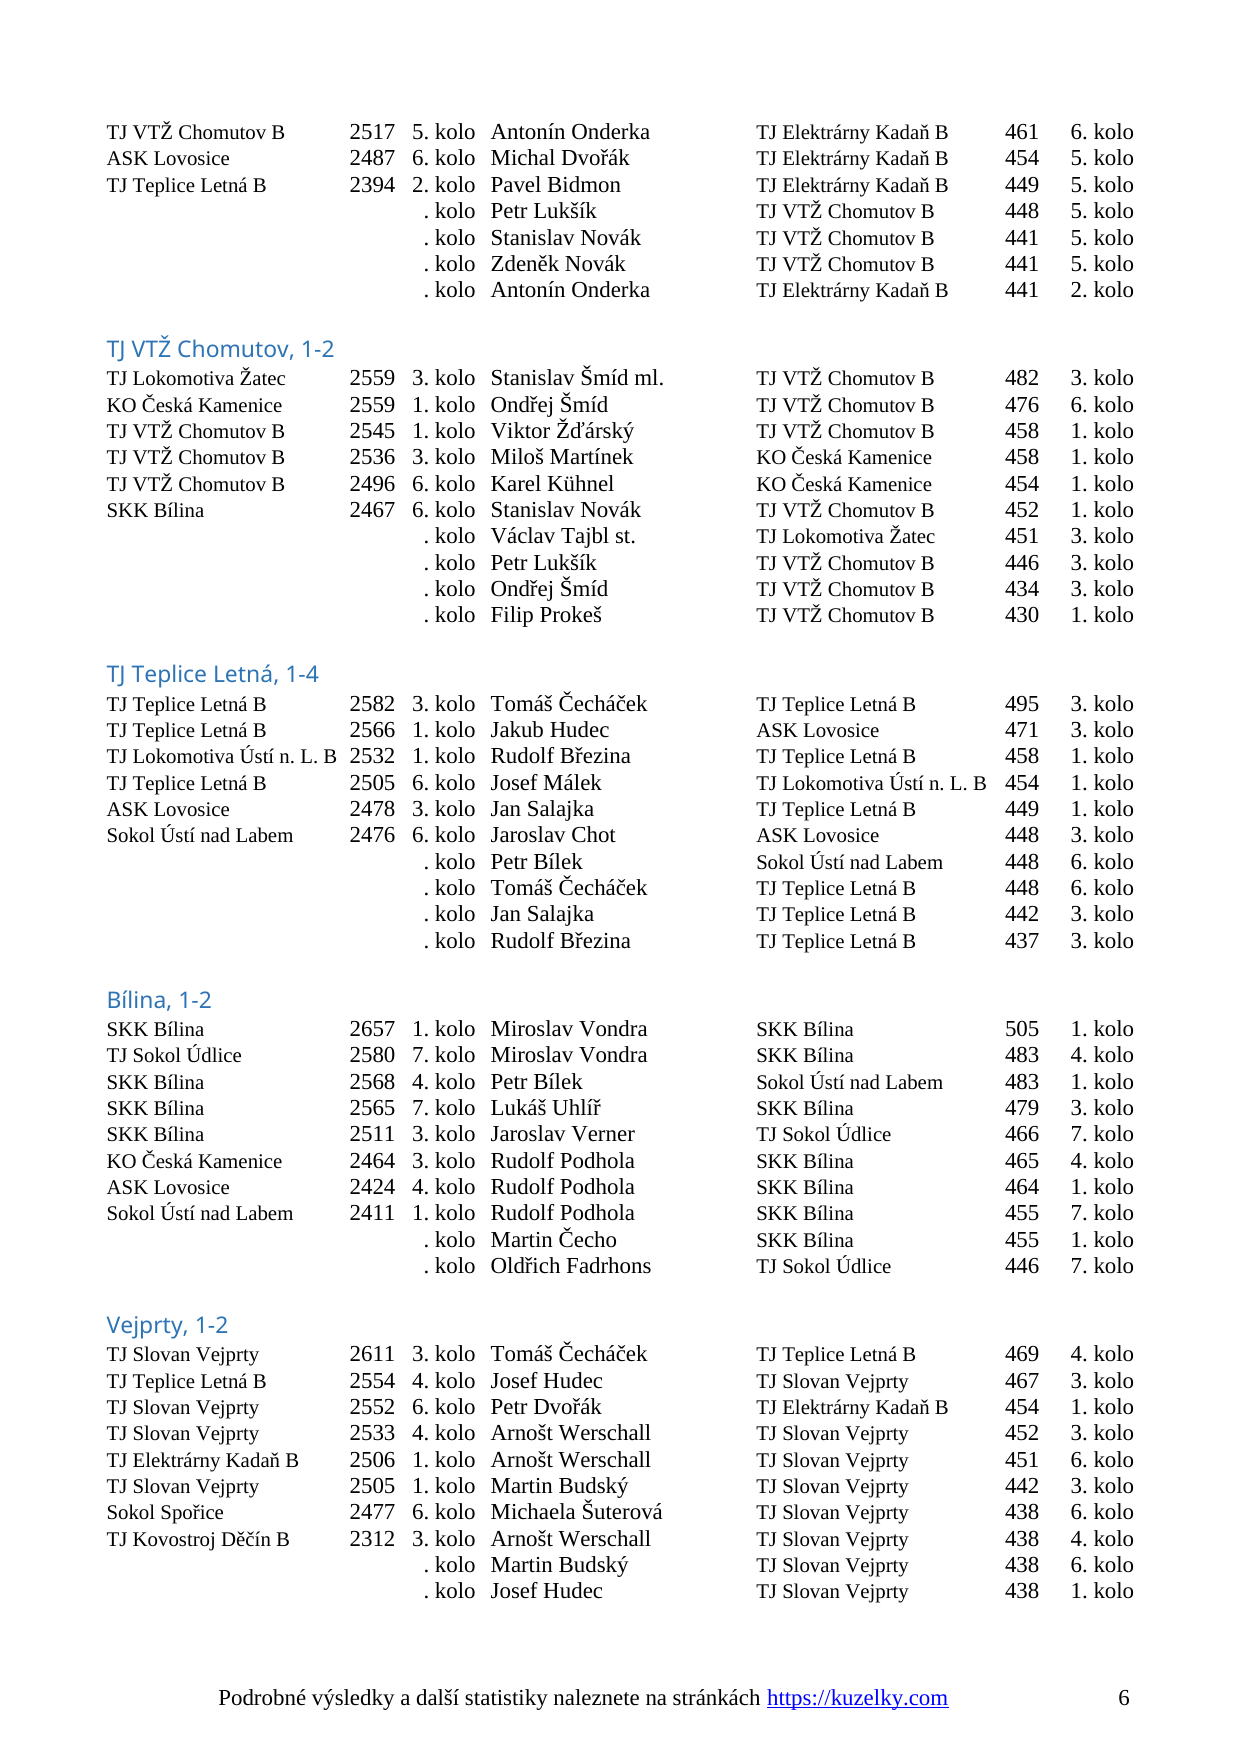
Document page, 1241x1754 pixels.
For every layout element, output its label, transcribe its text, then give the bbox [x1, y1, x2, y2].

text TJ Teplice Letná B 2505 6. kolo Josef Málek TJ Lokomotiva Ústí n. L. B 454 1. kolo [106, 769, 1134, 795]
text TJ VTŽ Chomutov B 2517 5. kolo Antonín Onderka TJ Elektrárny Kadaň B 461 6. kolo [106, 118, 1134, 144]
text TJ Slovan Vejprty 2552 6. kolo Petr Dvořák TJ Elektrárny Kadaň B 454 1. kolo [106, 1393, 1134, 1419]
text SKK Bílina 2511 3. kolo Jaroslav Verner TJ Sokol Údlice 466 7. kolo [106, 1120, 1134, 1147]
text ASK Lovosice 2424 4. kolo Rudolf Podhola SKK Bílina 464 1. kolo [106, 1173, 1134, 1199]
text TJ Slovan Vejprty 2505 1. kolo Martin Budský TJ Slovan Vejprty 442 3. kolo [106, 1472, 1134, 1498]
text SKK Bílina 2657 1. kolo Miroslav Vondra SKK Bílina 505 1. kolo [106, 1015, 1134, 1041]
text TJ Kovostroj Děčín B 2312 3. kolo Arnošt Werschall TJ Slovan Vejprty 438 4. kolo [106, 1525, 1134, 1551]
text . kolo Stanislav Novák TJ VTŽ Chomutov B 441 5. kolo [106, 223, 1134, 250]
text SKK Bílina 2467 6. kolo Stanislav Novák TJ VTŽ Chomutov B 452 1. kolo [106, 496, 1134, 522]
text . kolo Ondřej Šmíd TJ VTŽ Chomutov B 434 3. kolo [106, 575, 1134, 602]
text . kolo Jan Salajka TJ Teplice Letná B 442 3. kolo [106, 901, 1134, 927]
text . kolo Petr Lukšík TJ VTŽ Chomutov B 448 5. kolo [106, 197, 1134, 223]
text . kolo Filip Prokeš TJ VTŽ Chomutov B 430 1. kolo [106, 602, 1134, 628]
text KO Česká Kamenice 2464 3. kolo Rudolf Podhola SKK Bílina 465 4. kolo [106, 1147, 1134, 1173]
text . kolo Antonín Onderka TJ Elektrárny Kadaň B 441 2. kolo [106, 276, 1134, 303]
text ASK Lovosice 2487 6. kolo Michal Dvořák TJ Elektrárny Kadaň B 454 5. kolo [106, 144, 1134, 171]
text . kolo Martin Čecho SKK Bílina 455 1. kolo [106, 1226, 1134, 1252]
text TJ VTŽ Chomutov B 2496 6. kolo Karel Kühnel KO Česká Kamenice 454 1. kolo [106, 470, 1134, 496]
text . kolo Martin Budský TJ Slovan Vejprty 438 6. kolo [106, 1551, 1134, 1577]
text SKK Bílina 2565 7. kolo Lukáš Uhlíř SKK Bílina 479 3. kolo [106, 1094, 1134, 1120]
text ASK Lovosice 2478 3. kolo Jan Salajka TJ Teplice Letná B 449 1. kolo [106, 795, 1134, 821]
text . kolo Josef Hudec TJ Slovan Vejprty 438 1. kolo [106, 1577, 1134, 1604]
text TJ VTŽ Chomutov B 2545 1. kolo Viktor Žďárský TJ VTŽ Chomutov B 458 1. kolo [106, 417, 1134, 443]
subtitle Bílina, 1-2 [106, 984, 1134, 1015]
text TJ Teplice Letná B 2394 2. kolo Pavel Bidmon TJ Elektrárny Kadaň B 449 5. kolo [106, 171, 1134, 197]
text TJ Lokomotiva Ústí n. L. B 2532 1. kolo Rudolf Březina TJ Teplice Letná B 458 1. kolo [106, 742, 1134, 769]
text TJ Slovan Vejprty 2611 3. kolo Tomáš Čecháček TJ Teplice Letná B 469 4. kolo [106, 1340, 1134, 1367]
subtitle TJ Teplice Letná, 1-4 [106, 658, 1134, 690]
text Sokol Ústí nad Labem 2411 1. kolo Rudolf Podhola SKK Bílina 455 7. kolo [106, 1199, 1134, 1226]
text . kolo Zdeněk Novák TJ VTŽ Chomutov B 441 5. kolo [106, 250, 1134, 276]
text TJ Teplice Letná B 2566 1. kolo Jakub Hudec ASK Lovosice 471 3. kolo [106, 716, 1134, 742]
text SKK Bílina 2568 4. kolo Petr Bílek Sokol Ústí nad Labem 483 1. kolo [106, 1068, 1134, 1094]
text . kolo Petr Bílek Sokol Ústí nad Labem 448 6. kolo [106, 848, 1134, 874]
text TJ Slovan Vejprty 2533 4. kolo Arnošt Werschall TJ Slovan Vejprty 452 3. kolo [106, 1419, 1134, 1446]
text . kolo Václav Tajbl st. TJ Lokomotiva Žatec 451 3. kolo [106, 522, 1134, 549]
text KO Česká Kamenice 2559 1. kolo Ondřej Šmíd TJ VTŽ Chomutov B 476 6. kolo [106, 391, 1134, 417]
text . kolo Oldřich Fadrhons TJ Sokol Údlice 446 7. kolo [106, 1252, 1134, 1278]
text TJ Sokol Údlice 2580 7. kolo Miroslav Vondra SKK Bílina 483 4. kolo [106, 1041, 1134, 1068]
text TJ VTŽ Chomutov B 2536 3. kolo Miloš Martínek KO Česká Kamenice 458 1. kolo [106, 443, 1134, 470]
text TJ Teplice Letná B 2582 3. kolo Tomáš Čecháček TJ Teplice Letná B 495 3. kolo [106, 690, 1134, 716]
text Sokol Spořice 2477 6. kolo Michaela Šuterová TJ Slovan Vejprty 438 6. kolo [106, 1498, 1134, 1525]
subtitle Vejprty, 1-2 [106, 1309, 1134, 1340]
text TJ Elektrárny Kadaň B 2506 1. kolo Arnošt Werschall TJ Slovan Vejprty 451 6. kolo [106, 1446, 1134, 1472]
text Sokol Ústí nad Labem 2476 6. kolo Jaroslav Chot ASK Lovosice 448 3. kolo [106, 821, 1134, 848]
text . kolo Rudolf Březina TJ Teplice Letná B 437 3. kolo [106, 927, 1134, 953]
text . kolo Tomáš Čecháček TJ Teplice Letná B 448 6. kolo [106, 874, 1134, 901]
text . kolo Petr Lukšík TJ VTŽ Chomutov B 446 3. kolo [106, 549, 1134, 575]
text TJ Teplice Letná B 2554 4. kolo Josef Hudec TJ Slovan Vejprty 467 3. kolo [106, 1367, 1134, 1393]
subtitle TJ VTŽ Chomutov, 1-2 [106, 333, 1134, 364]
text TJ Lokomotiva Žatec 2559 3. kolo Stanislav Šmíd ml. TJ VTŽ Chomutov B 482 3. kolo [106, 364, 1134, 391]
